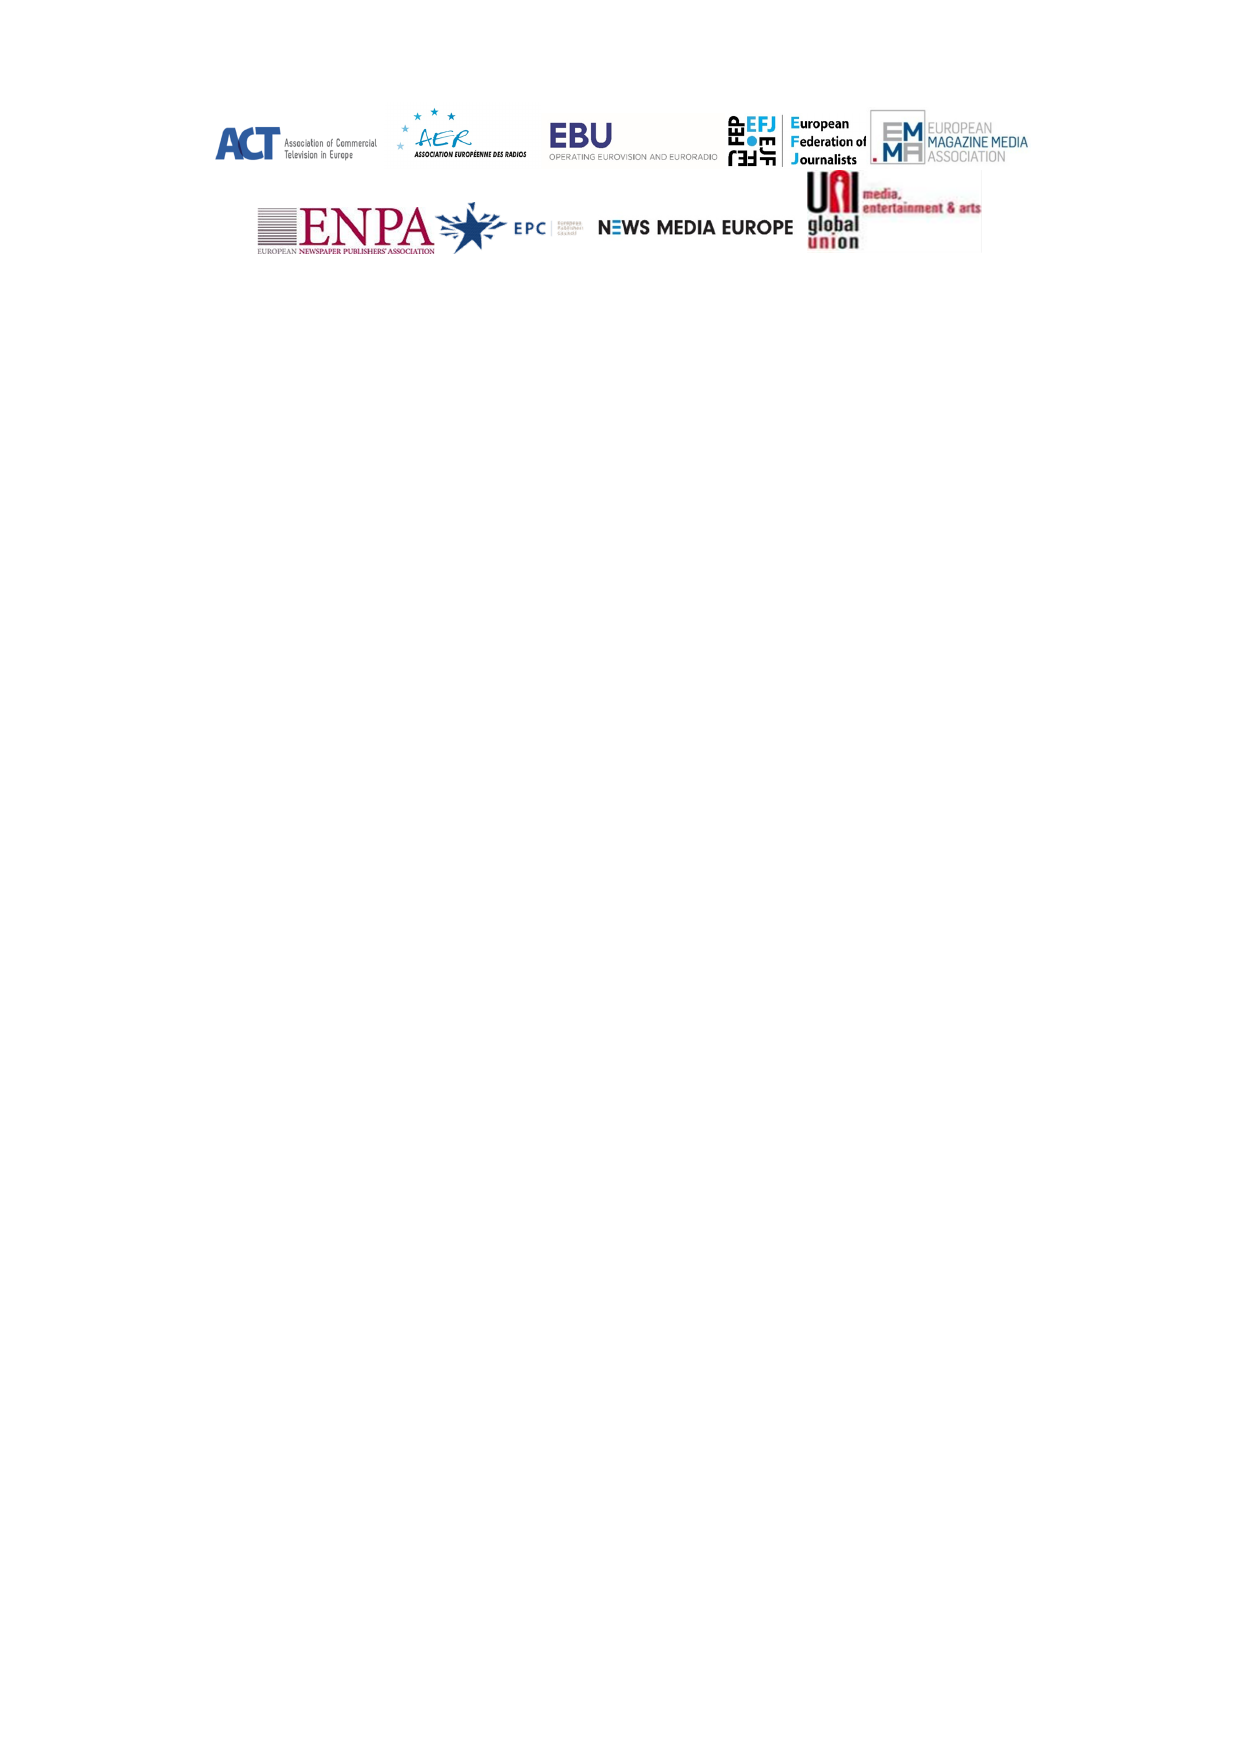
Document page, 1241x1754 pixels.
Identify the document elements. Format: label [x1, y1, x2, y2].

picture [257, 170, 983, 254]
picture [209, 102, 1031, 169]
